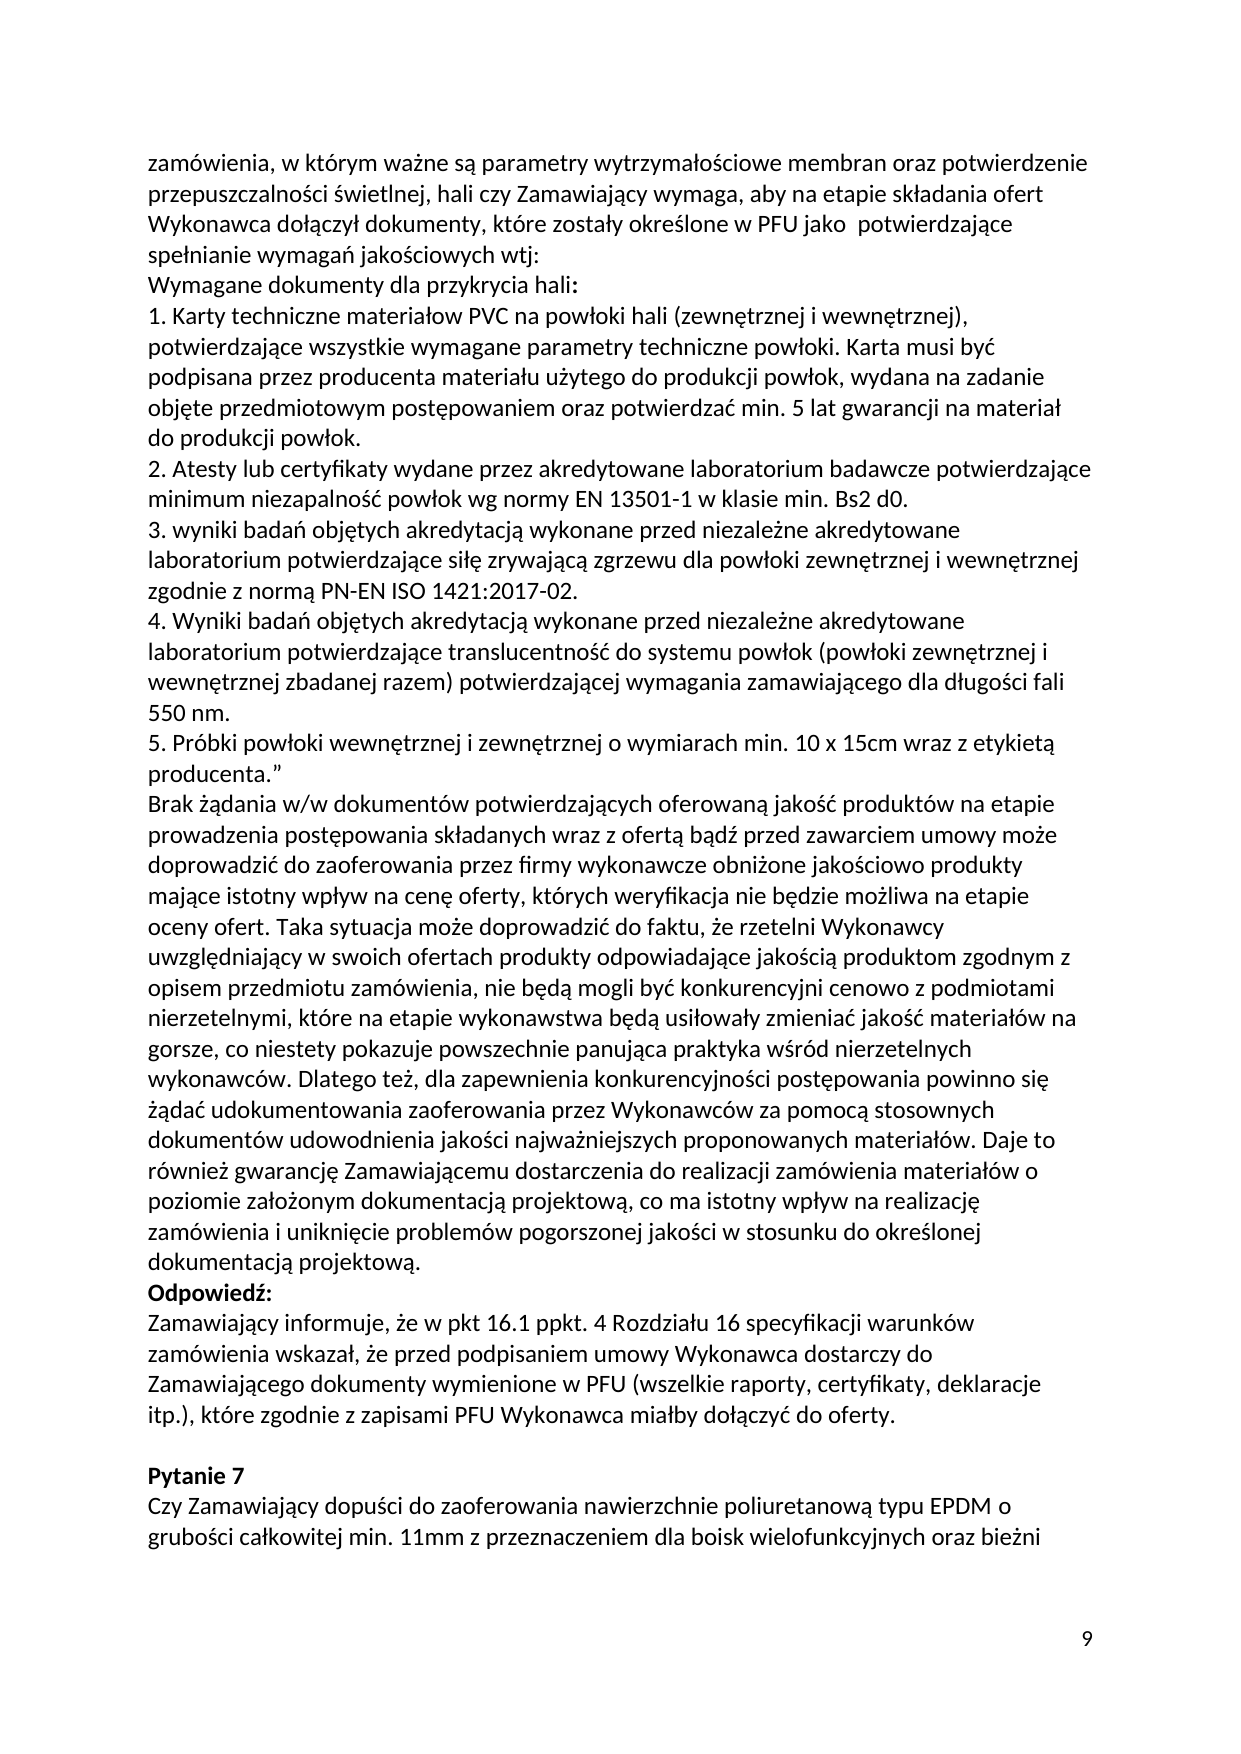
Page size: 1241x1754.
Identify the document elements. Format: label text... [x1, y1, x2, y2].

text Brak żądania w/w dokumentów potwierdzających oferowaną jakość produktów na etapie prowadzenia postępowania składanych wraz z ofertą bądź przed zawarciem umowy może doprowadzić do zaoferowania przez firmy wykonawcze obniżone jakościowo produkty mające istotny wpływ na cenę oferty, których weryfikacja nie będzie możliwa na etapie oceny ofert. Taka sytuacja może doprowadzić do faktu, że rzetelni Wykonawcy uwzględniający w swoich ofertach produkty odpowiadające jakością produktom zgodnym z opisem przedmiotu zamówienia, nie będą mogli być konkurencyjni cenowo z podmiotami nierzetelnymi, które na etapie wykonawstwa będą usiłowały zmieniać jakość materiałów na gorsze, co niestety pokazuje powszechnie panująca praktyka wśród nierzetelnych wykonawców. Dlatego też, dla zapewnienia konkurencyjności postępowania powinno się żądać udokumentowania zaoferowania przez Wykonawców za pomocą stosownych dokumentów udowodnienia jakości najważniejszych proponowanych materiałów. Daje to również gwarancję Zamawiającemu dostarczenia do realizacji zamówienia materiałów o poziomie założonym dokumentacją projektową, co ma istotny wpływ na realizację zamówienia i uniknięcie problemów pogorszonej jakości w stosunku do określonej dokumentacją projektową. [148, 788, 1093, 1277]
text Zamawiający informuje, że w pkt 16.1 ppkt. 4 Rozdziału 16 specyfikacji warunków zamówienia wskazał, że przed podpisaniem umowy Wykonawca dostarczy do Zamawiającego dokumenty wymienione w PFU (wszelkie raporty, certyfikaty, deklaracje itp.), które zgodnie z zapisami PFU Wykonawca miałby dołączyć do oferty. [148, 1307, 1093, 1429]
text 4. Wyniki badań objętych akredytacją wykonane przed niezależne akredytowane laboratorium potwierdzające translucentność do systemu powłok (powłoki zewnętrznej i wewnętrznej zbadanej razem) potwierdzającej wymagania zamawiającego dla długości fali 550 nm. [148, 605, 1093, 727]
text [148, 148, 1093, 270]
text 2. Atesty lub certyfikaty wydane przez akredytowane laboratorium badawcze potwierdzające minimum niezapalność powłok wg normy EN 13501-1 w klasie min. Bs2 d0. [148, 453, 1093, 514]
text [148, 1491, 1093, 1552]
text 5. Próbki powłoki wewnętrznej i zewnętrznej o wymiarach min. 10 x 15cm wraz z etykietą producenta.” [148, 727, 1093, 788]
text Odpowiedź: [148, 1277, 1093, 1307]
text 1. Karty techniczne materiałow PVC na powłoki hali (zewnętrznej i wewnętrznej), potwierdzające wszystkie wymagane parametry techniczne powłoki. Karta musi być podpisana przez producenta materiału użytego do produkcji powłok, wydana na zadanie objęte przedmiotowym postępowaniem oraz potwierdzać min. 5 lat gwarancji na materiał do produkcji powłok. [148, 300, 1093, 453]
text Pytanie 7 [148, 1460, 1093, 1491]
text Wymagane dokumenty dla przykrycia hali: [148, 270, 1093, 300]
text 3. wyniki badań objętych akredytacją wykonane przed niezależne akredytowane laboratorium potwierdzające siłę zrywającą zgrzewu dla powłoki zewnętrznej i wewnętrznej zgodnie z normą PN-EN ISO 1421:2017-02. [148, 514, 1093, 605]
